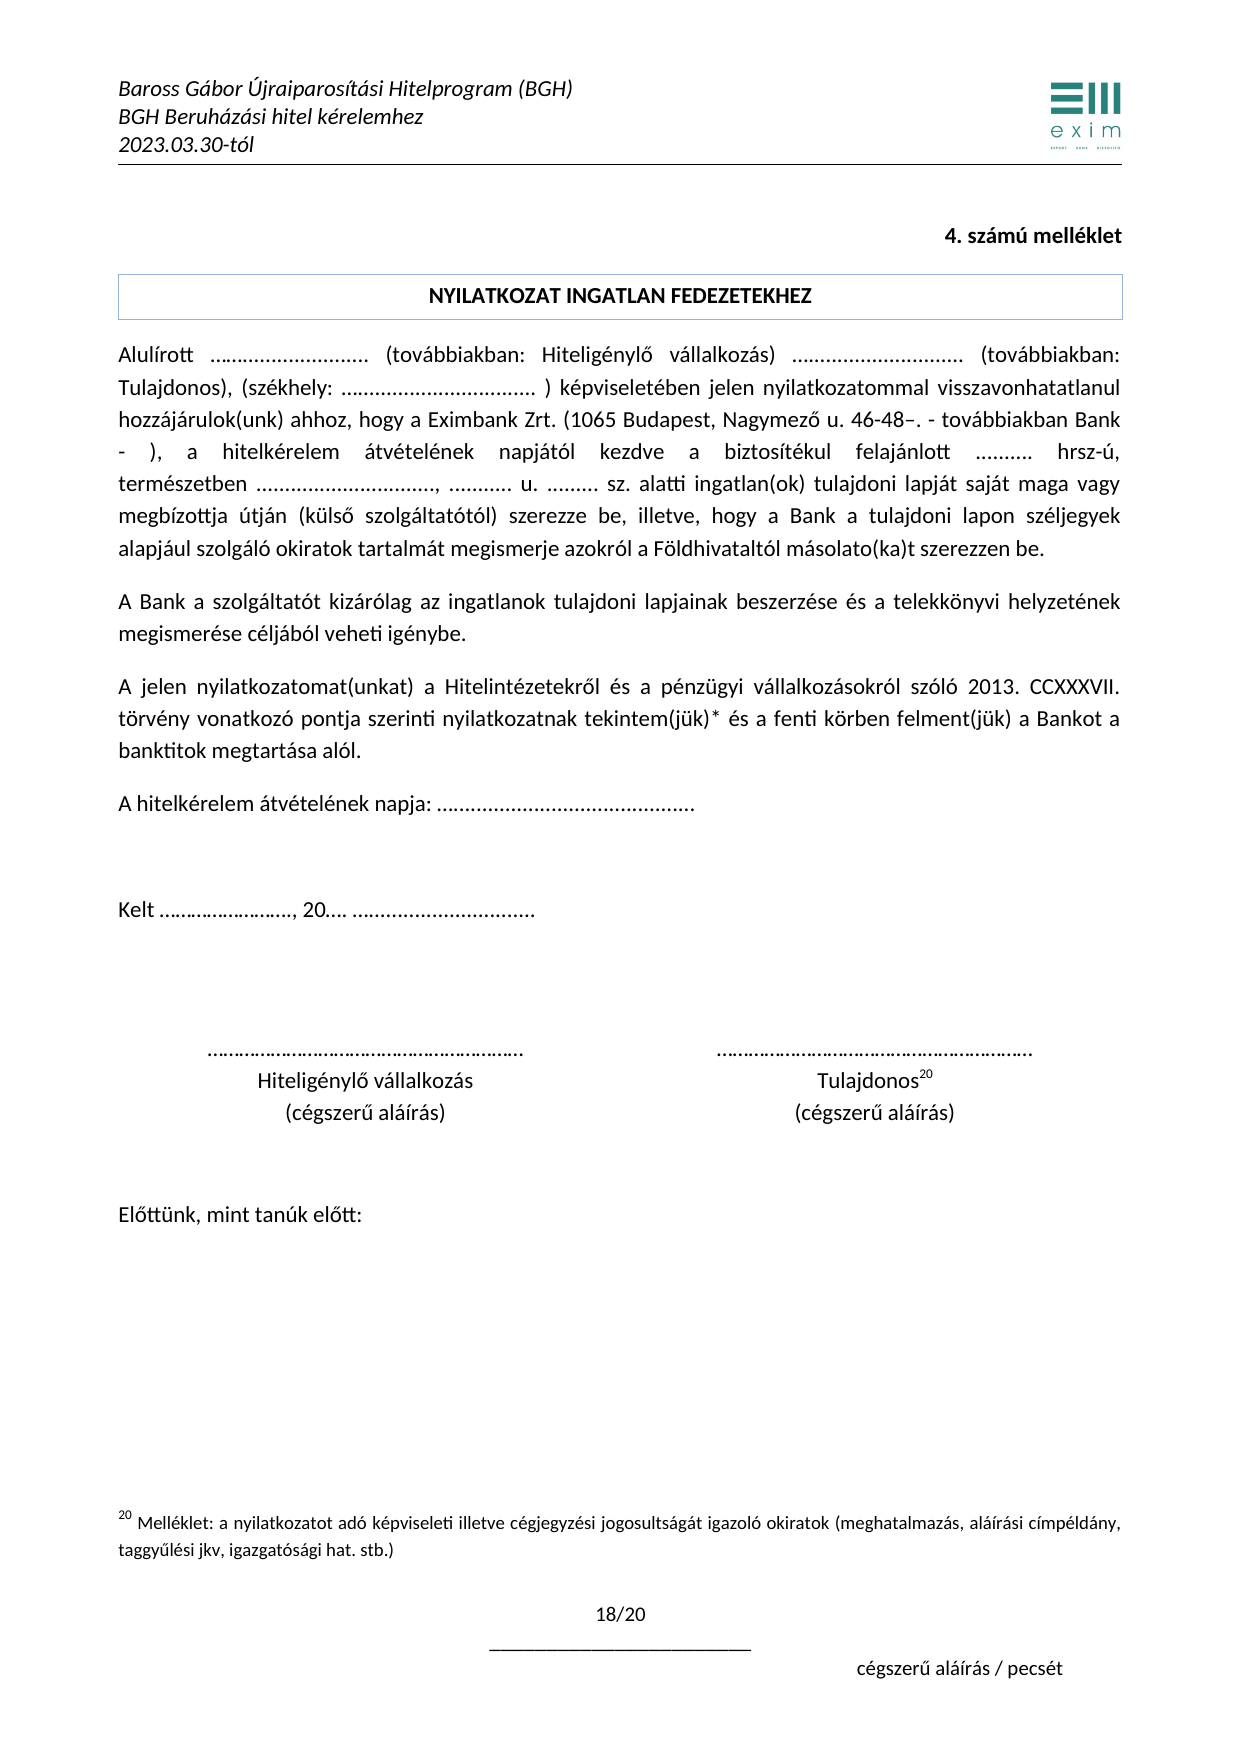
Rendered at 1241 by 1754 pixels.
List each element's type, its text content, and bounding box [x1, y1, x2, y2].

text Alulírott ……...................... (továbbiakban: Hiteligénylő vállalkozás) …........................... (továbbiakban: Tulajdonos), (székhely: …............................... ) képviseletében jelen nyilatkozatommal visszavonhatatlanul hozzájárulok(unk) ahhoz, hogy a Eximbank Zrt. (1065 Budapest, Nagymező u. 46-48–. - továbbiakban Bank - ), a hitelkérelem átvételének napjától kezdve a biztosítékul felajánlott .......... hrsz-ú, természetben ..............................., ........... u. ......... sz. alatti ingatlan(ok) tulajdoni lapját saját maga vagy megbízottja útján (külső szolgáltatótól) szerezze be, illetve, hogy a Bank a tulajdoni lapon széljegyek alapjául szolgáló okiratok tartalmát megismerje azokról a Földhivataltól másolato(ka)t szerezzen be. [118, 341, 1122, 562]
text A jelen nyilatkozatomat(unkat) a Hitelintézetekről és a pénzügyi vállalkozásokról szóló 2013. CCXXXVII. törvény vonatkozó pontja szerinti nyilatkozatnak tekintem(jük)* és a fenti körben felment(jük) a Bankot a banktitok megtartása alól. [118, 672, 1122, 764]
table_header …………………………………………………… Tulajdonos (cégszerű aláírás) [620, 1034, 1129, 1126]
text A Bank a szolgáltatót kizárólag az ingatlanok tulajdoni lapjainak beszerzése és a telekkönyvi helyzetének megismerése céljából veheti igénybe. [118, 587, 1122, 647]
text Előttünk, mint tanúk előtt: [118, 1200, 1122, 1228]
picture [1047, 79, 1123, 153]
text Kelt ……………………., 20…. …............................. [118, 895, 1122, 923]
text 4. számú melléklet [118, 221, 1122, 249]
text A hitelkérelem átvételének napja: ….......................................... [118, 789, 1122, 817]
table_header …………………………………………………… Hiteligénylő vállalkozás (cégszerű aláírás) [111, 1034, 620, 1126]
table_header NYILATKOZAT INGATLAN FEDEZETEKHEZ [119, 275, 1122, 319]
